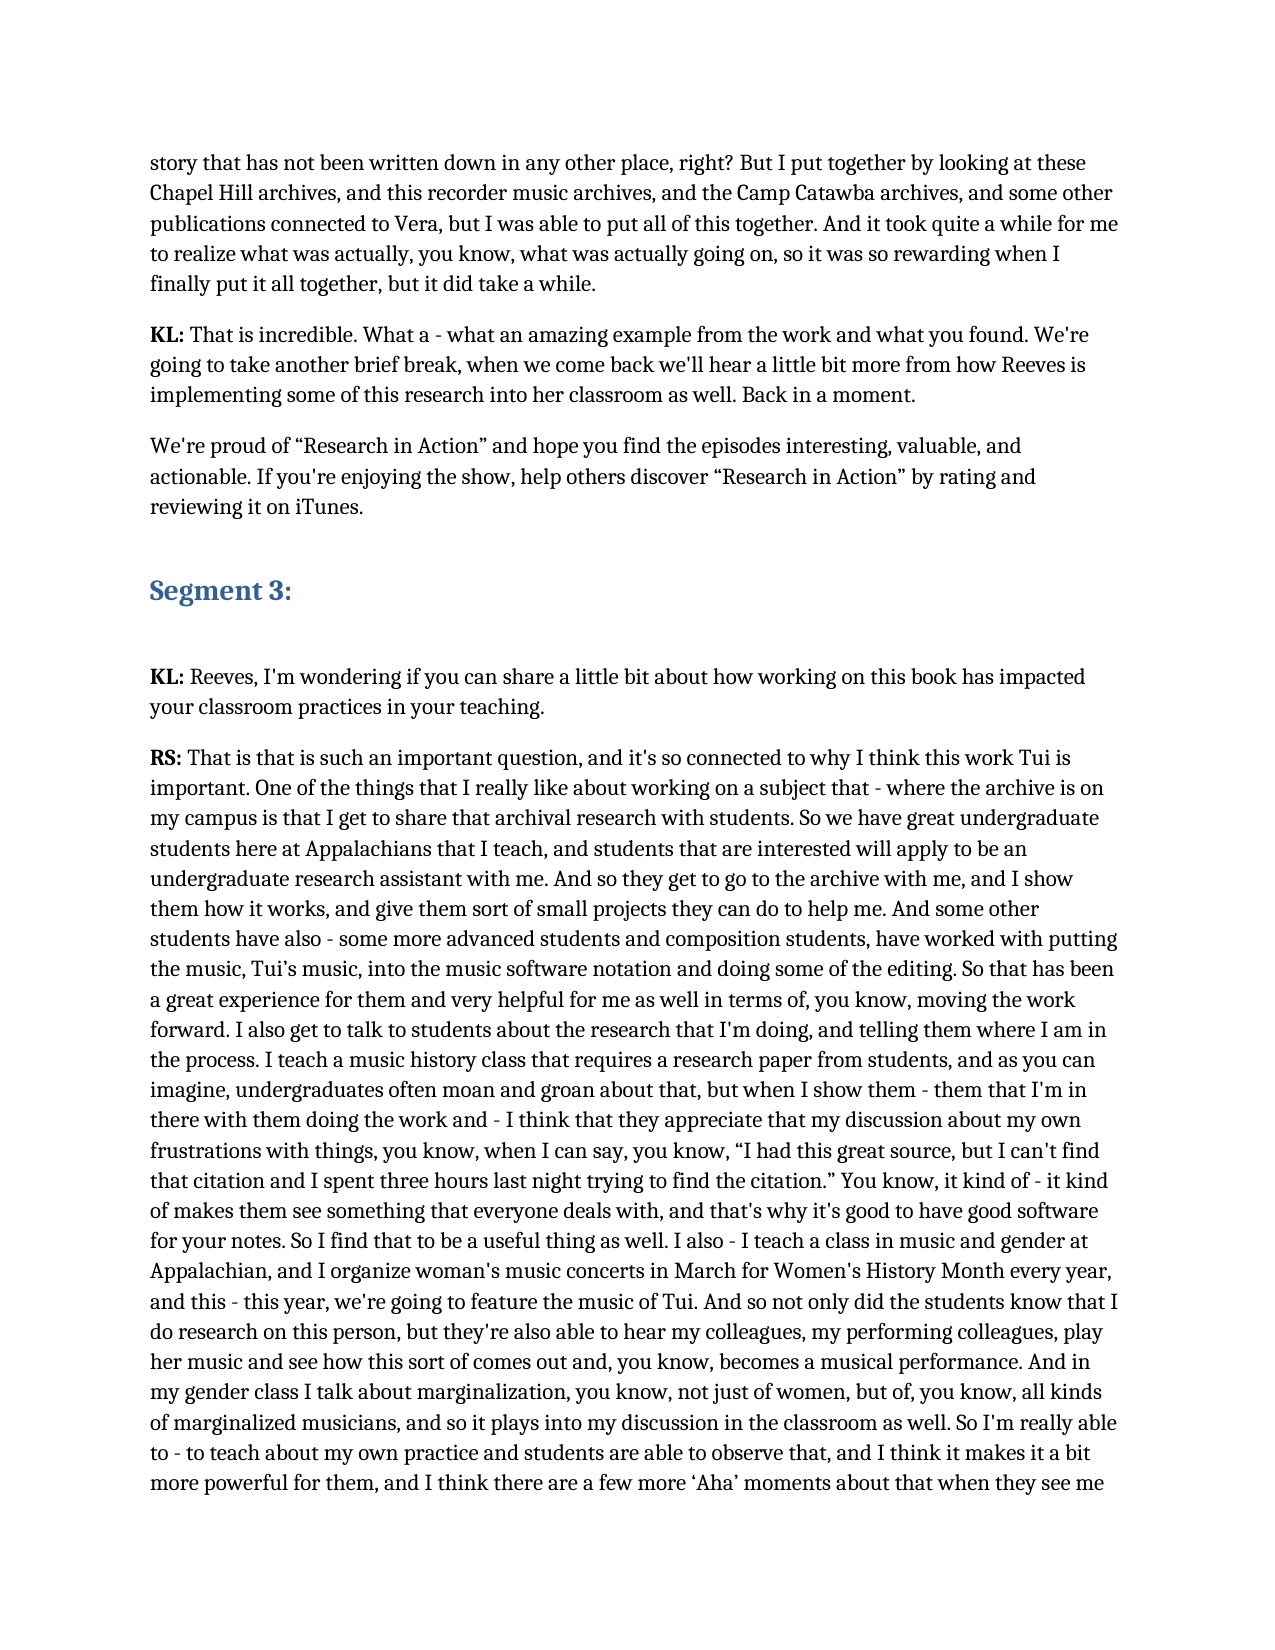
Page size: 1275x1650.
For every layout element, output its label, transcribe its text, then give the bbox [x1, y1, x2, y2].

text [150, 150, 1125, 297]
text KL: That is incredible. What a - what an amazing example from the work and what you found. We're going to take another brief break, when we come back we'll hear a little bit more from how Reeves is implementing some of this research into her classroom as well. Back in a moment. [150, 322, 1125, 409]
text KL: Reeves, I'm wondering if you can share a little bit about how working on this book has impacted your classroom practices in your teaching. [150, 663, 1125, 720]
subtitle Segment 3: [150, 574, 1125, 607]
text We're proud of “Research in Action” and hope you find the episodes interesting, valuable, and actionable. If you're enjoying the show, help others discover “Research in Action” by rating and reviewing it on iTunes. [150, 433, 1125, 520]
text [150, 745, 1125, 1496]
